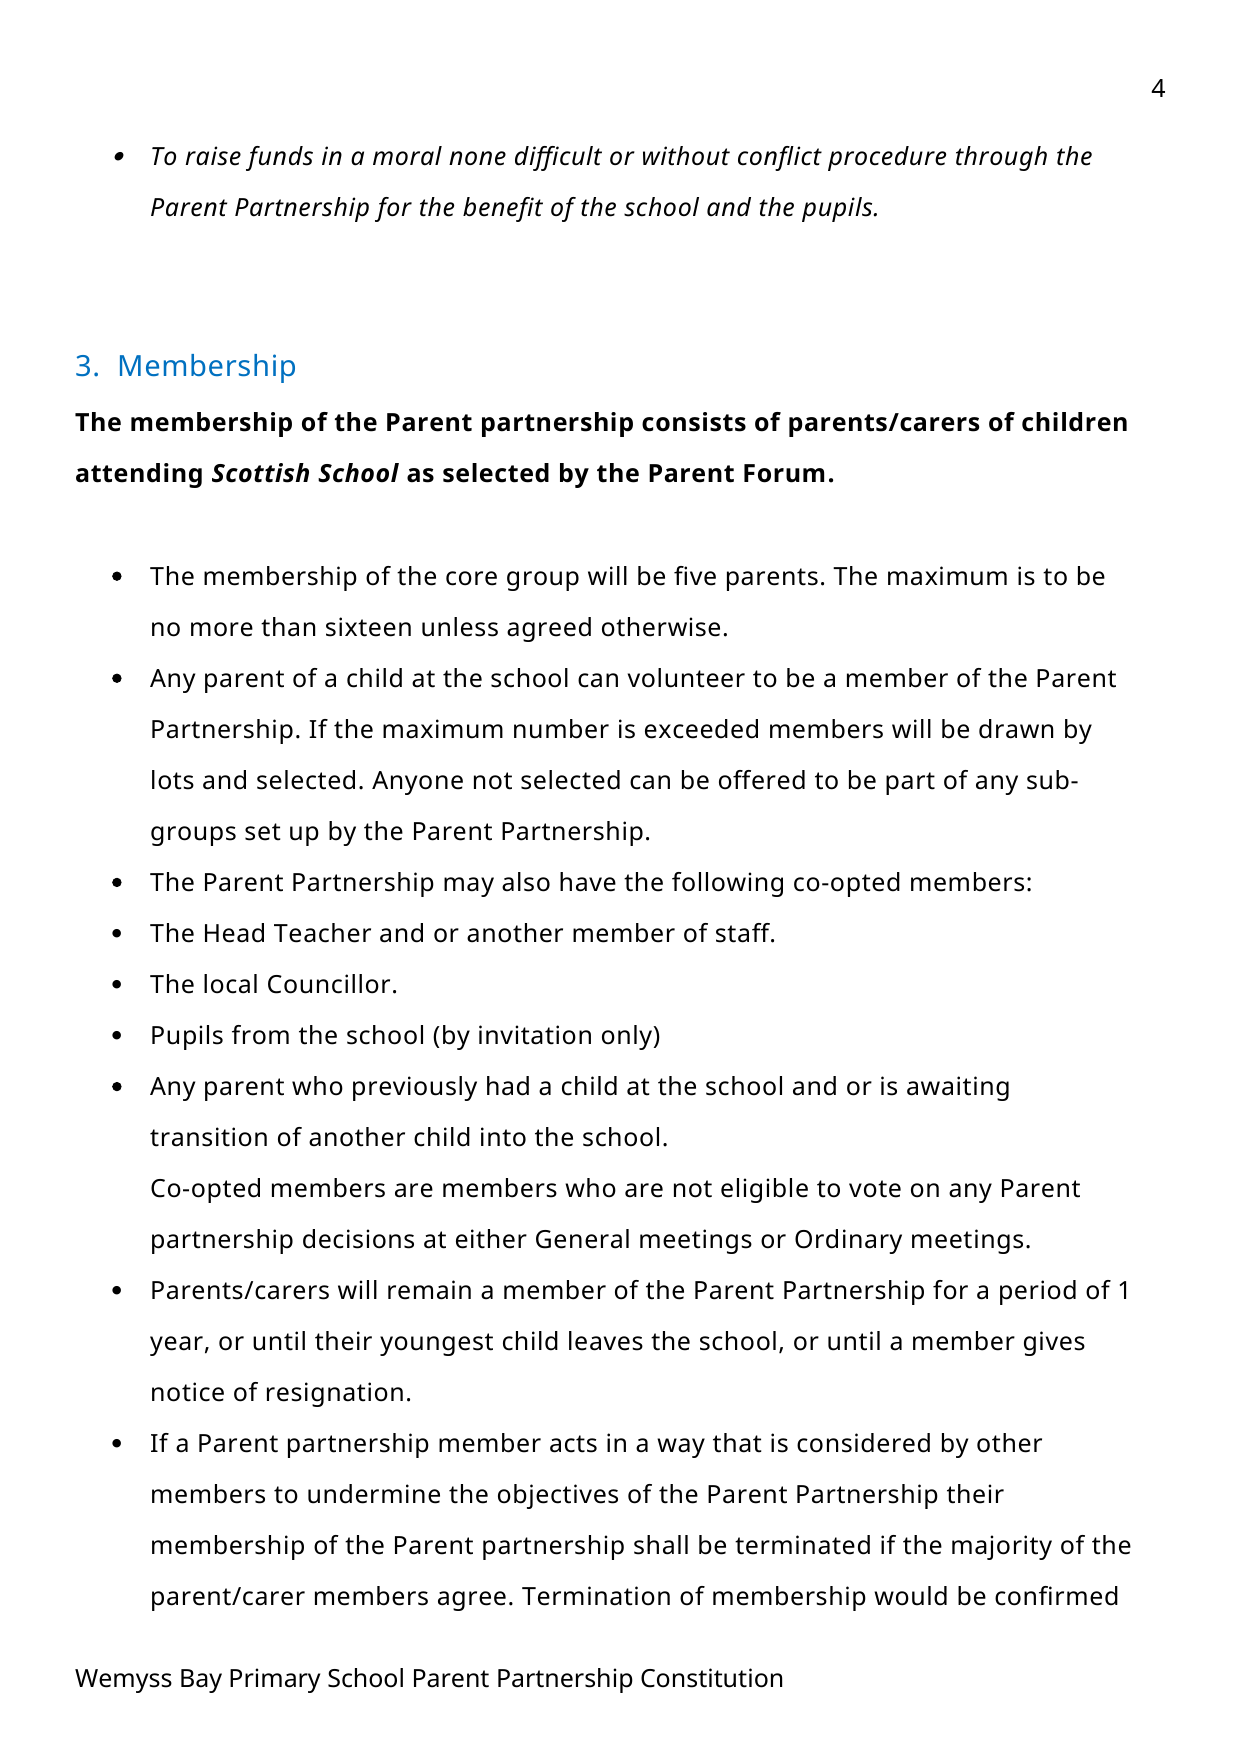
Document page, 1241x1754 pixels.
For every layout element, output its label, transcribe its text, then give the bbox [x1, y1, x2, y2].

list Pupils from the school (by invitation only) [112, 1017, 1139, 1052]
list Any parent who previously had a child at the school and or is awaiting transition of another child into the school. [112, 1068, 1139, 1154]
list The Parent Partnership may also have the following co-opted members: [112, 864, 1139, 898]
list Any parent of a child at the school can volunteer to be a member of the Parent Partnership. If the maximum number is exceeded members will be drawn by lots and selected. Anyone not selected can be offered to be part of any sub-groups set up by the Parent Partnership. [112, 660, 1139, 847]
list To raise funds in a moral none difficult or without conflict procedure through the Parent Partnership for the benefit of the school and the pupils. [112, 139, 1165, 224]
list The local Councillor. [112, 966, 1139, 1001]
list Co-opted members are members who are not eligible to vote on any Parent partnership decisions at either General meetings or Ordinary meetings. [150, 1171, 1139, 1256]
text 3. Membership [75, 346, 1165, 385]
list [112, 1426, 1139, 1613]
list Parents/carers will remain a member of the Parent Partnership for a period of 1 year, or until their youngest child leaves the school, or until a member gives notice of resignation. [112, 1273, 1139, 1409]
list The membership of the core group will be five parents. The maximum is to be no more than sixteen unless agreed otherwise. [112, 558, 1139, 643]
text The membership of the Parent partnership consists of parents/carers of children attending Scottish School as selected by the Parent Forum. [75, 405, 1139, 490]
list The Head Teacher and or another member of staff. [112, 915, 1139, 949]
